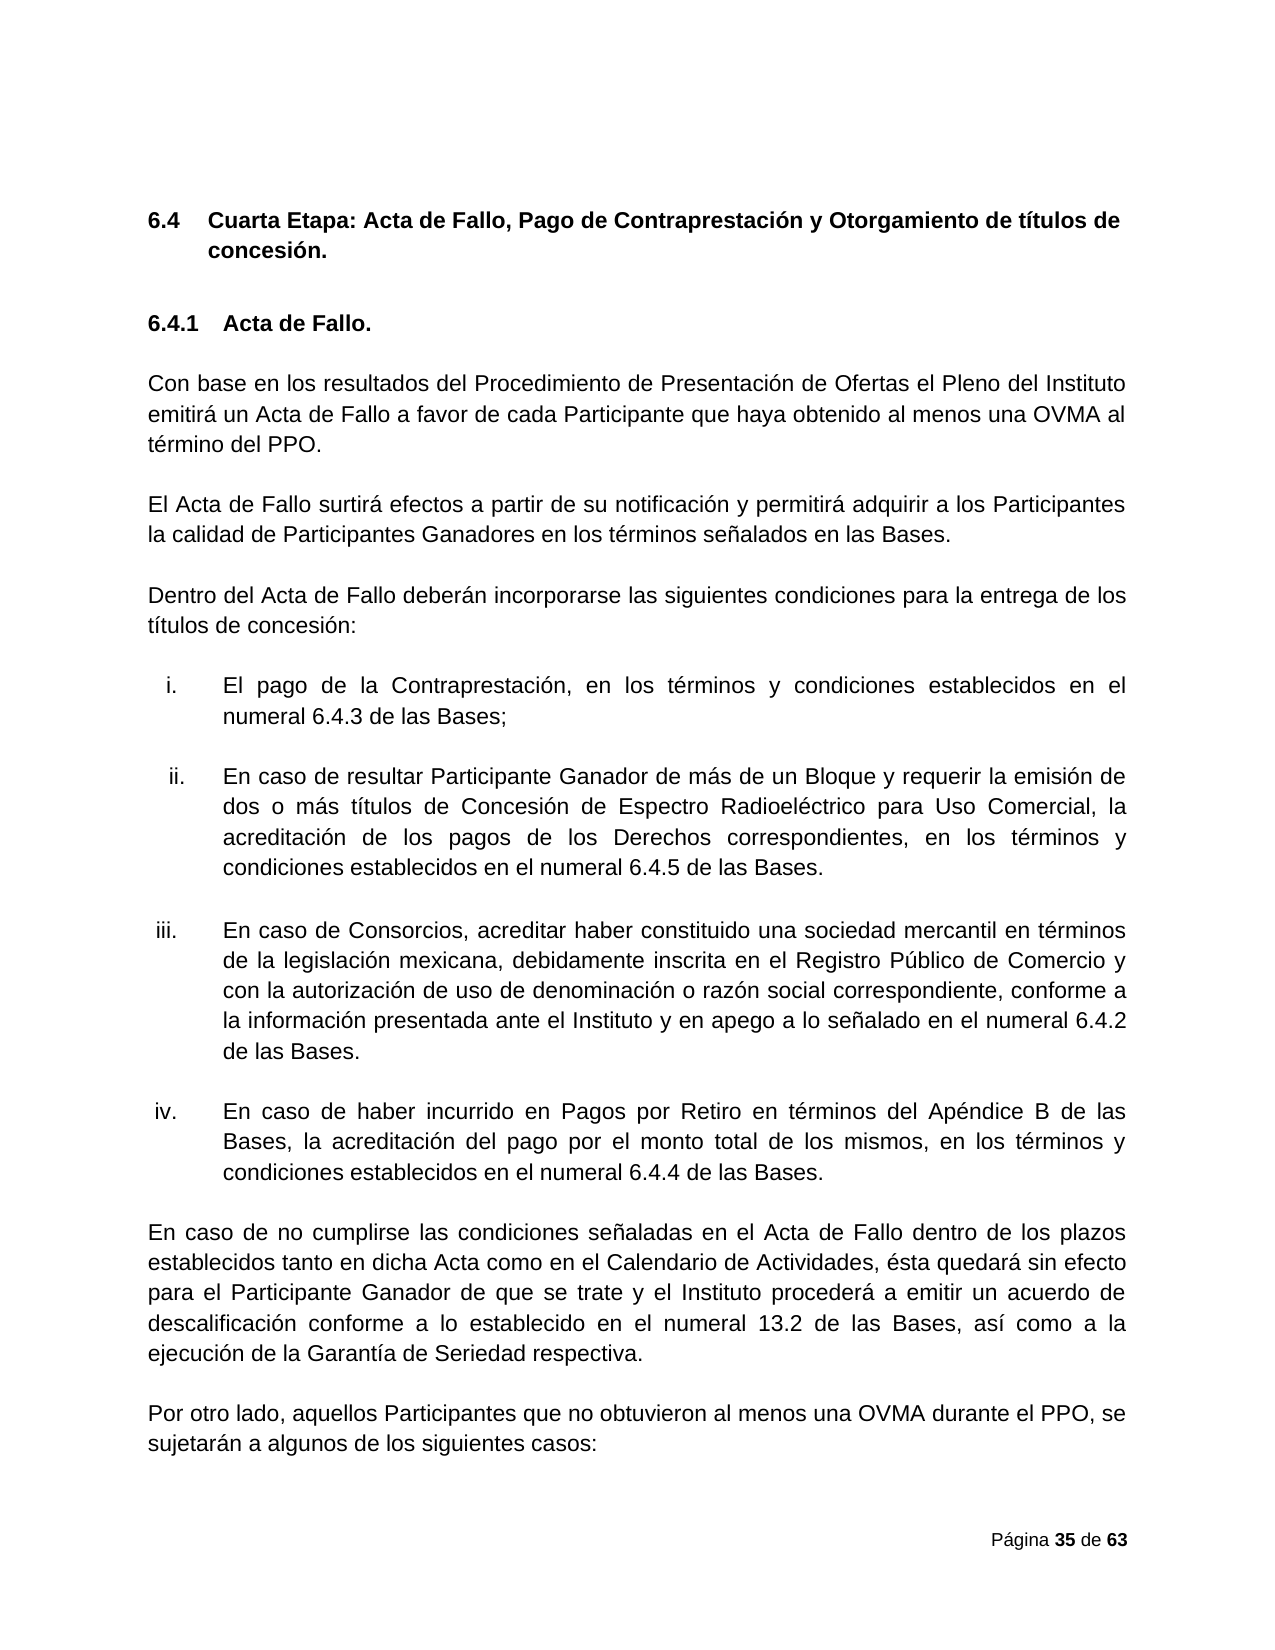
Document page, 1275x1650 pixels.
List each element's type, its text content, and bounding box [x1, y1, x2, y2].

list En caso de resultar Participante Ganador de más de un Bloque y requerir la emisión de dos o más títulos de Concesión de Espectro Radioeléctrico para Uso Comercial, la acreditación de los pagos de los Derechos correspondientes, en los términos y condiciones establecidos en el numeral 6.4.5 de las Bases. [185, 763, 1127, 880]
subtitle Cuarta Etapa: Acta de Fallo, Pago de Contraprestación y Otorgamiento de títulos de concesión. [148, 207, 1127, 263]
text Dentro del Acta de Fallo deberán incorporarse las siguientes condiciones para la entrega de los títulos de concesión: [148, 582, 1127, 638]
text El Acta de Fallo surtirá efectos a partir de su notificación y permitirá adquirir a los Participantes la calidad de Participantes Ganadores en los términos señalados en las Bases. [148, 491, 1127, 548]
text En caso de no cumplirse las condiciones señaladas en el Acta de Fallo dentro de los plazos establecidos tanto en dicha Acta como en el Calendario de Actividades, ésta quedará sin efecto para el Participante Ganador de que se trate y el Instituto procederá a emitir un acuerdo de descalificación conforme a lo establecido en el numeral 13.2 de las Bases, así como a la ejecución de la Garantía de Seriedad respectiva. [148, 1219, 1127, 1366]
subtitle Acta de Fallo. [148, 310, 1127, 336]
text Con base en los resultados del Procedimiento de Presentación de Ofertas el Pleno del Instituto emitirá un Acta de Fallo a favor de cada Participante que haya obtenido al menos una OVMA al término del PPO. [148, 370, 1127, 457]
list En caso de haber incurrido en Pagos por Retiro en términos del Apéndice B de las Bases, la acreditación del pago por el monto total de los mismos, en los términos y condiciones establecidos en el numeral 6.4.4 de las Bases. [177, 1098, 1127, 1185]
list El pago de la Contraprestación, en los términos y condiciones establecidos en el numeral 6.4.3 de las Bases; [177, 672, 1127, 729]
text Por otro lado, aquellos Participantes que no obtuvieron al menos una OVMA durante el PPO, se sujetarán a algunos de los siguientes casos: [148, 1400, 1127, 1457]
list En caso de Consorcios, acreditar haber constituido una sociedad mercantil en términos de la legislación mexicana, debidamente inscrita en el Registro Público de Comercio y con la autorización de uso de denominación o razón social correspondiente, conforme a la información presentada ante el Instituto y en apego a lo señalado en el numeral 6.4.2 de las Bases. [177, 917, 1127, 1064]
